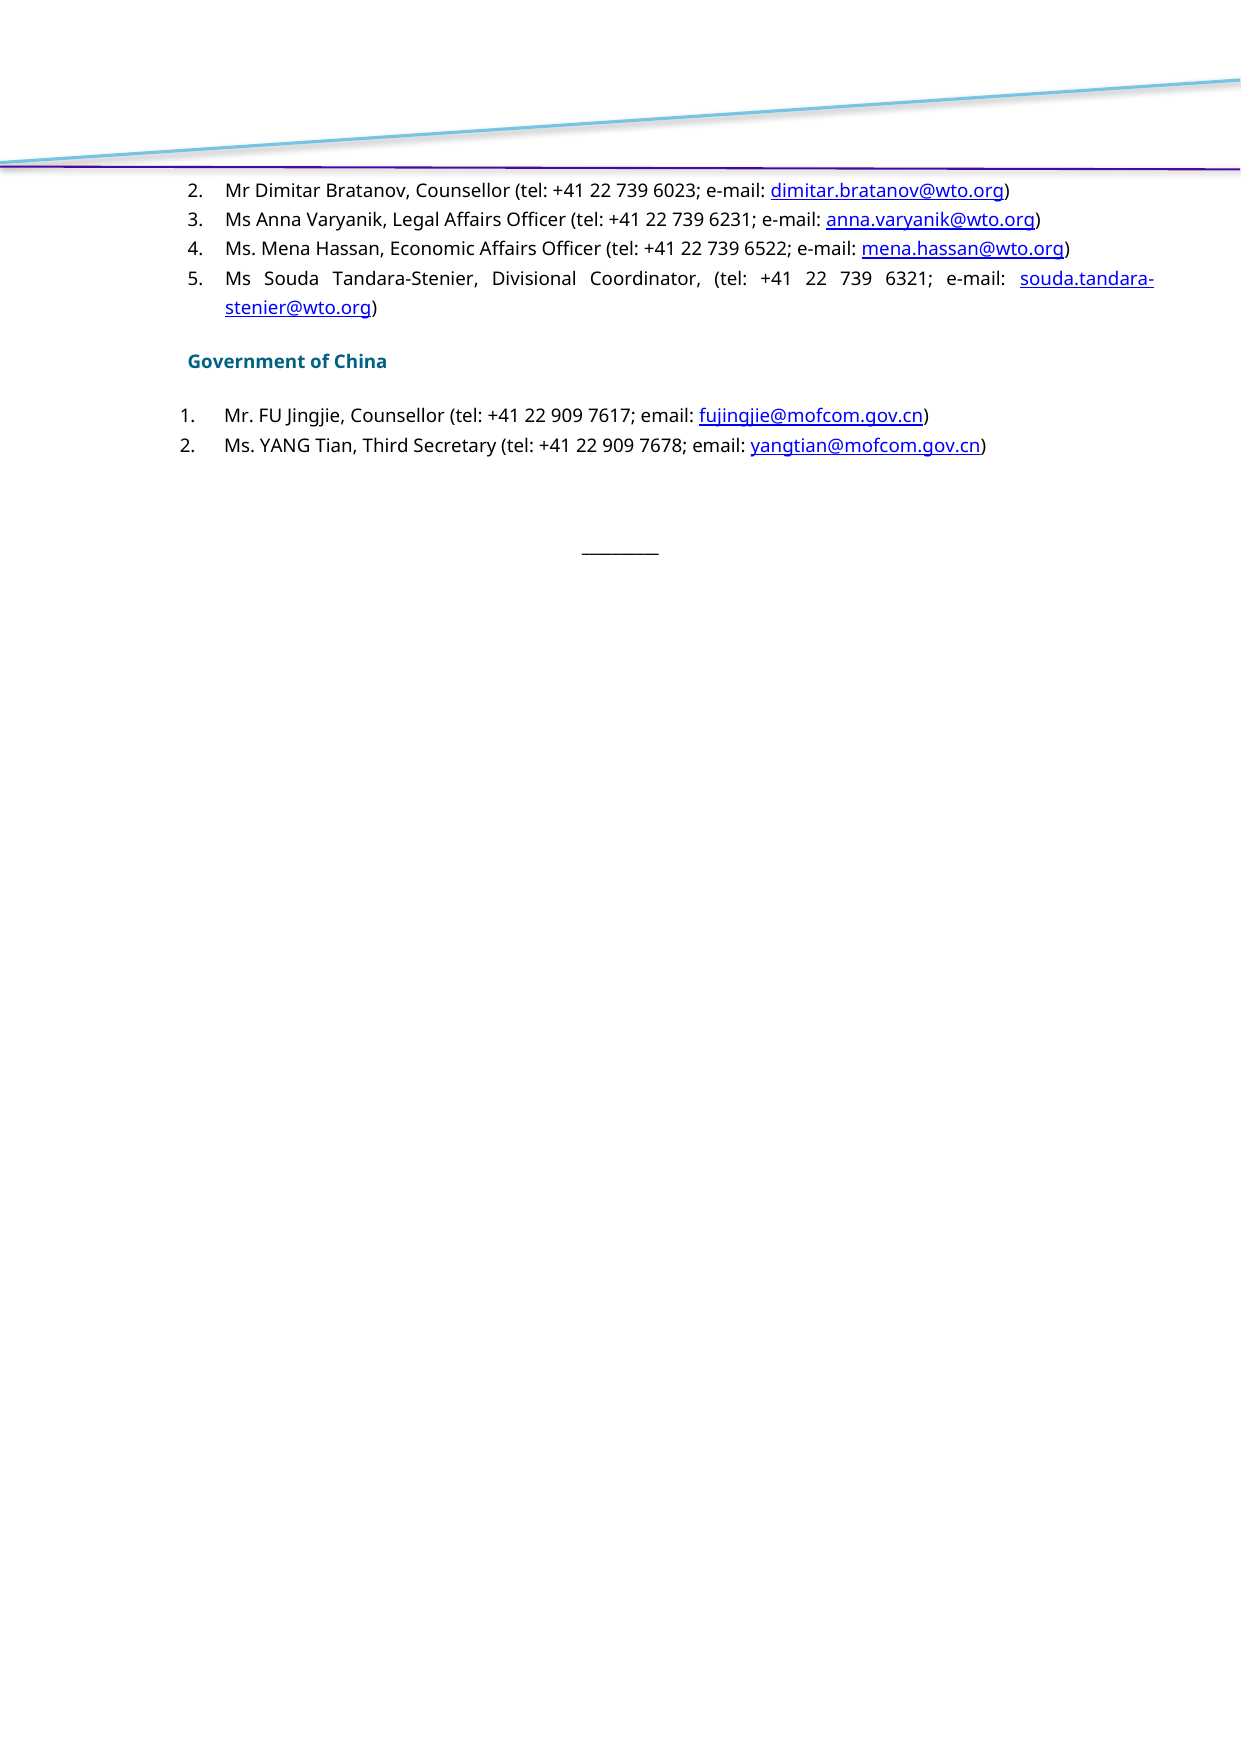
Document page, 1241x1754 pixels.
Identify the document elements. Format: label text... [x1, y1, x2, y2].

text __________ [150, 532, 1090, 558]
text Government of China [187, 348, 1090, 374]
list Mr Dimitar Bratanov, Counsellor (tel: +41 22 739 6023; e-mail: dimitar.bratanov@wto.org) [187, 177, 1090, 203]
list Mr. FU Jingjie, Counsellor (tel: +41 22 909 7617; email: fujingjie@mofcom.gov.cn) [179, 403, 1090, 428]
list Ms. YANG Tian, Third Secretary (tel: +41 22 909 7678; email: yangtian@mofcom.gov.cn) [179, 432, 1154, 458]
list Ms Souda Tandara-Stenier, Divisional Coordinator, (tel: +41 22 739 6321; e-mail: souda.tandara-stenier@wto.org) [187, 265, 1154, 320]
list Ms. Mena Hassan, Economic Affairs Officer (tel: +41 22 739 6522; e-mail: mena.hassan@wto.org) [187, 236, 1090, 261]
list Ms Anna Varyanik, Legal Affairs Officer (tel: +41 22 739 6231; e-mail: anna.varyanik@wto.org) [187, 206, 1090, 232]
